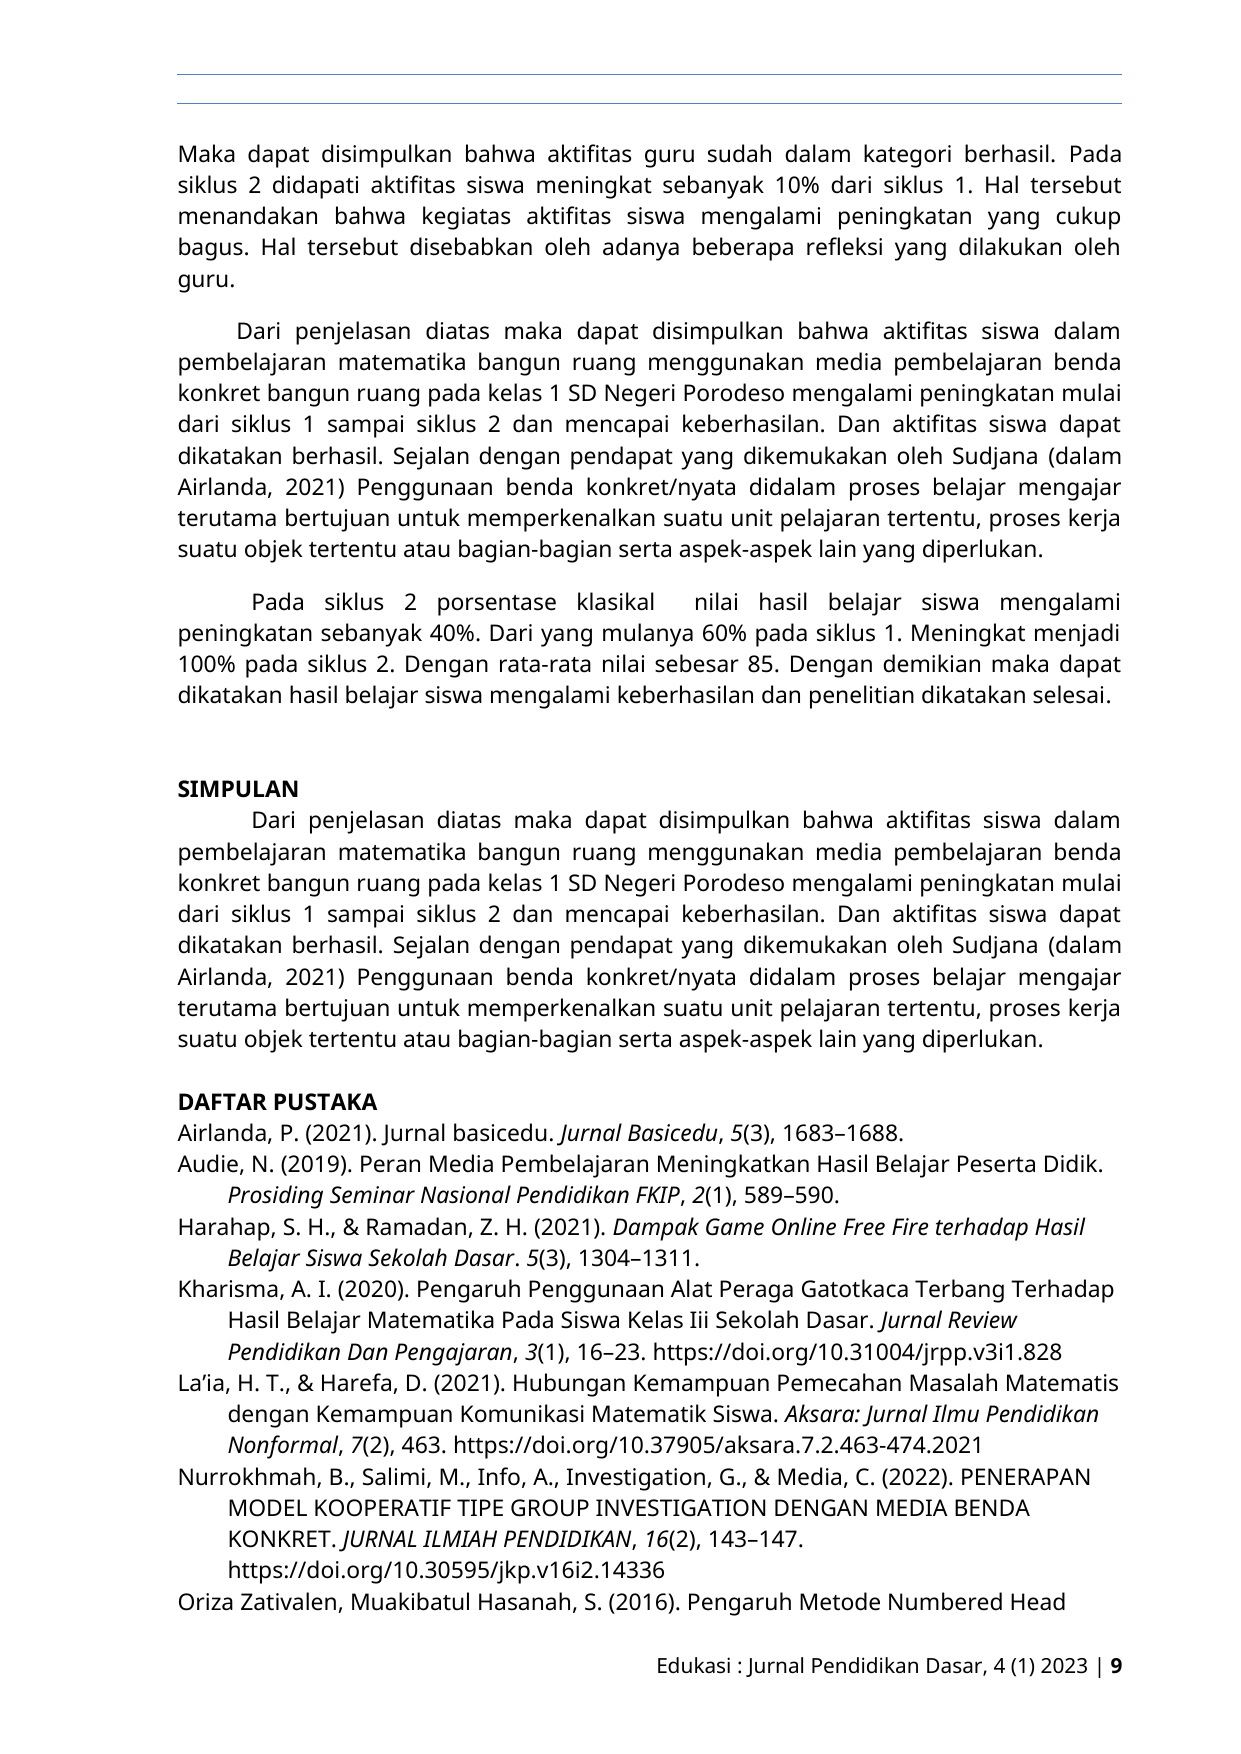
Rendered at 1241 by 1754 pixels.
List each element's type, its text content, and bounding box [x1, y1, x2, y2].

text SIMPULAN [177, 773, 1122, 804]
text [177, 1586, 1122, 1617]
text La’ia, H. T., & Harefa, D. (2021). Hubungan Kemampuan Pemecahan Masalah Matematis dengan Kemampuan Komunikasi Matematik Siswa. Aksara: Jurnal Ilmu Pendidikan Nonformal, 7(2), 463. https://doi.org/10.37905/aksara.7.2.463-474.2021 [177, 1367, 1122, 1461]
text Nurrokhmah, B., Salimi, M., Info, A., Investigation, G., & Media, C. (2022). PENERAPAN MODEL KOOPERATIF TIPE GROUP INVESTIGATION DENGAN MEDIA BENDA KONKRET. JURNAL ILMIAH PENDIDIKAN, 16(2), 143–147. https://doi.org/10.30595/jkp.v16i2.14336 [177, 1461, 1122, 1586]
text Dari penjelasan diatas maka dapat disimpulkan bahwa aktifitas siswa dalam pembelajaran matematika bangun ruang menggunakan media pembelajaran benda konkret bangun ruang pada kelas 1 SD Negeri Porodeso mengalami peningkatan mulai dari siklus 1 sampai siklus 2 dan mencapai keberhasilan. Dan aktifitas siswa dapat dikatakan berhasil. Sejalan dengan pendapat yang dikemukakan oleh Sudjana (dalam Airlanda, 2021) Penggunaan benda konkret/nyata didalam proses belajar mengajar terutama bertujuan untuk memperkenalkan suatu unit pelajaran tertentu, proses kerja suatu objek tertentu atau bagian-bagian serta aspek-aspek lain yang diperlukan. [177, 315, 1122, 565]
text DAFTAR PUSTAKA [177, 1086, 1122, 1117]
text Kharisma, A. I. (2020). Pengaruh Penggunaan Alat Peraga Gatotkaca Terbang Terhadap Hasil Belajar Matematika Pada Siswa Kelas Iii Sekolah Dasar. Jurnal Review Pendidikan Dan Pengajaran, 3(1), 16–23. https://doi.org/10.31004/jrpp.v3i1.828 [177, 1273, 1122, 1367]
text Airlanda, P. (2021). Jurnal basicedu. Jurnal Basicedu, 5(3), 1683–1688. [177, 1117, 1122, 1148]
text Dari penjelasan diatas maka dapat disimpulkan bahwa aktifitas siswa dalam pembelajaran matematika bangun ruang menggunakan media pembelajaran benda konkret bangun ruang pada kelas 1 SD Negeri Porodeso mengalami peningkatan mulai dari siklus 1 sampai siklus 2 dan mencapai keberhasilan. Dan aktifitas siswa dapat dikatakan berhasil. Sejalan dengan pendapat yang dikemukakan oleh Sudjana (dalam Airlanda, 2021) Penggunaan benda konkret/nyata didalam proses belajar mengajar terutama bertujuan untuk memperkenalkan suatu unit pelajaran tertentu, proses kerja suatu objek tertentu atau bagian-bagian serta aspek-aspek lain yang diperlukan. [177, 804, 1122, 1054]
text Pada siklus 2 porsentase klasikal nilai hasil belajar siswa mengalami peningkatan sebanyak 40%. Dari yang mulanya 60% pada siklus 1. Meningkat menjadi 100% pada siklus 2. Dengan rata-rata nilai sebesar 85. Dengan demikian maka dapat dikatakan hasil belajar siswa mengalami keberhasilan dan penelitian dikatakan selesai. [177, 586, 1122, 711]
text Audie, N. (2019). Peran Media Pembelajaran Meningkatkan Hasil Belajar Peserta Didik. Prosiding Seminar Nasional Pendidikan FKIP, 2(1), 589–590. [177, 1148, 1122, 1211]
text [177, 138, 1122, 294]
text Harahap, S. H., & Ramadan, Z. H. (2021). Dampak Game Online Free Fire terhadap Hasil Belajar Siswa Sekolah Dasar. 5(3), 1304–1311. [177, 1211, 1122, 1273]
